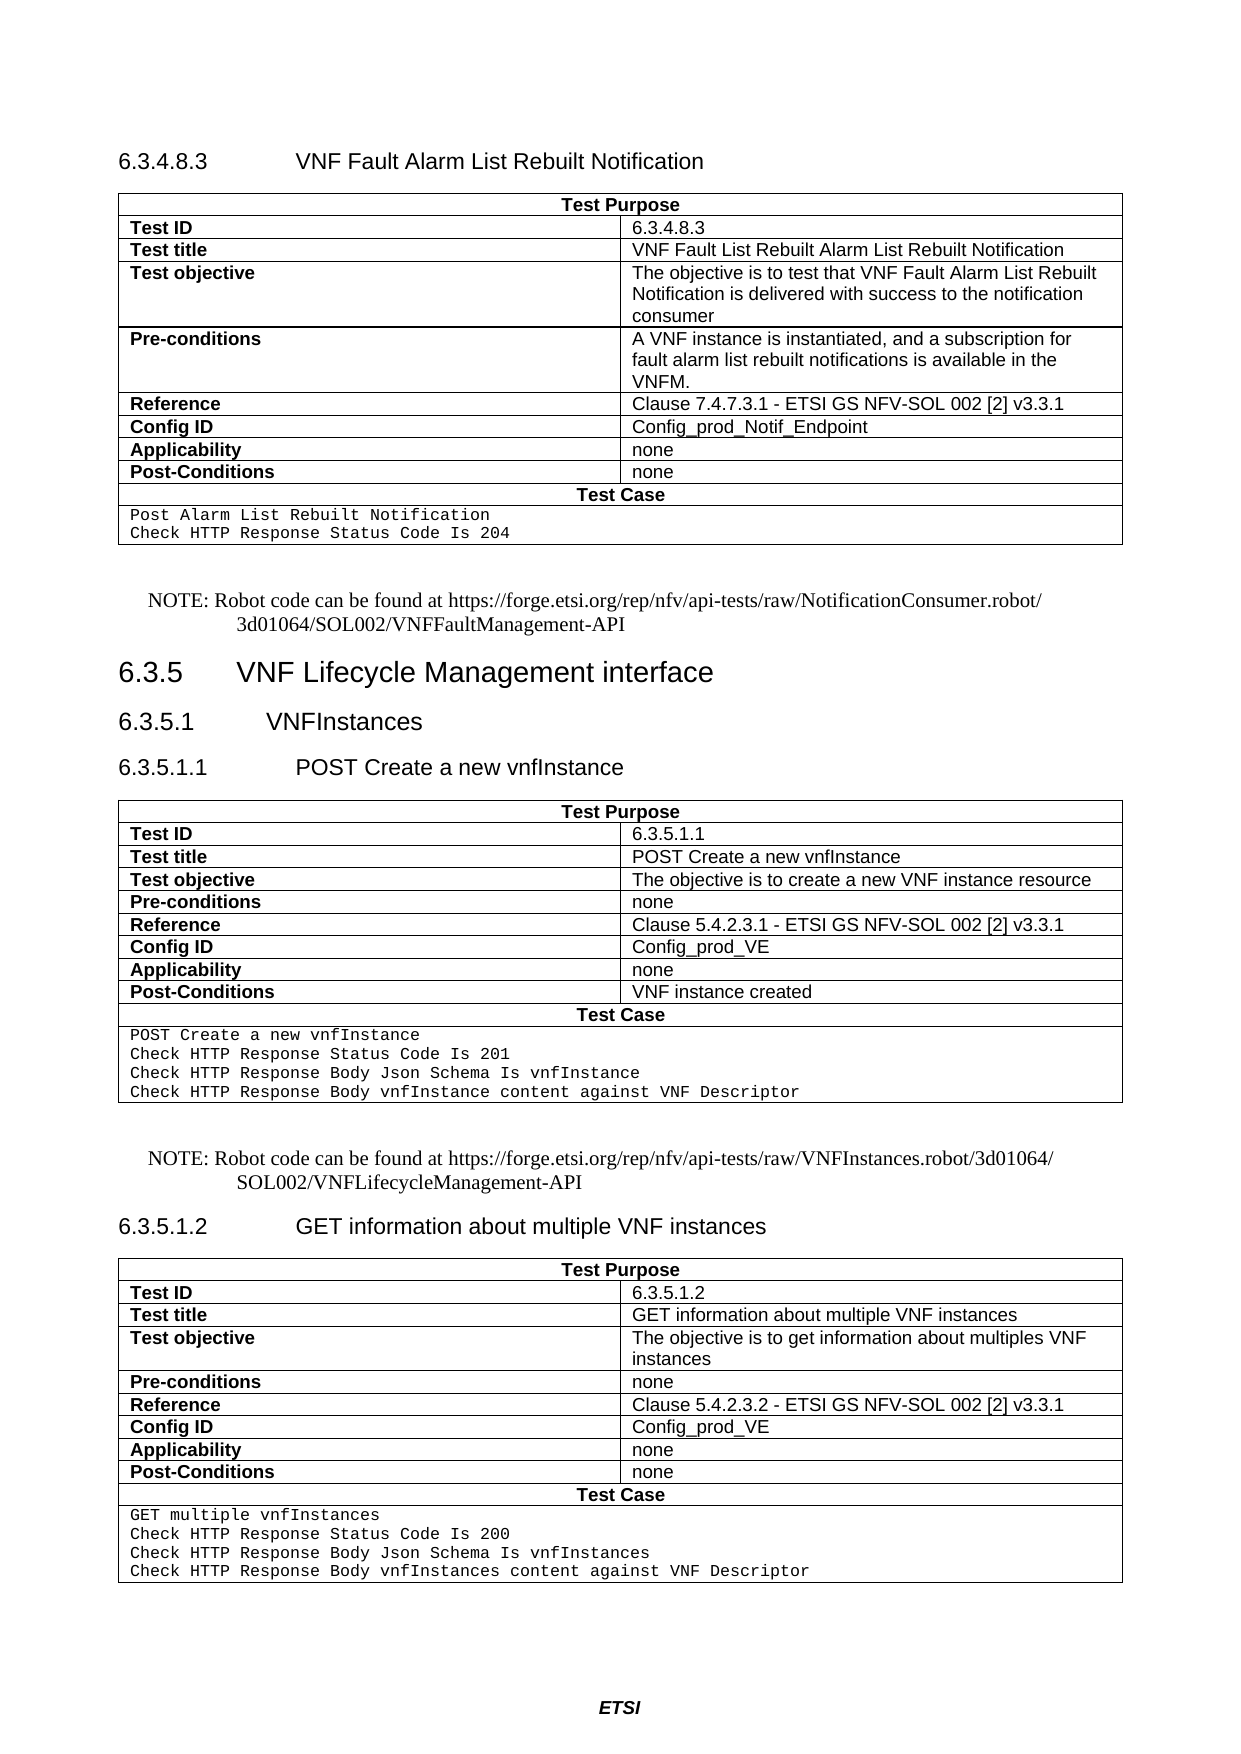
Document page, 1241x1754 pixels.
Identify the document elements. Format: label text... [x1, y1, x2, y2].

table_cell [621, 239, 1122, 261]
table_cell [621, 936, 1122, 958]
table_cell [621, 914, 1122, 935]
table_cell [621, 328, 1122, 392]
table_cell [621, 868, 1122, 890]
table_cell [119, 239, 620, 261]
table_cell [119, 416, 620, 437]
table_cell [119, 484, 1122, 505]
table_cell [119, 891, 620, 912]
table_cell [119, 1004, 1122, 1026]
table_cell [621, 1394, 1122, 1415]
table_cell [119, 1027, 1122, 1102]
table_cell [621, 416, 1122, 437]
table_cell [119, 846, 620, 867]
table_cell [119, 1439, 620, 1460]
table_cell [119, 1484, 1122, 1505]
subtitle 6.3.5.1.2 GET information about multiple VNF instances [118, 1213, 1122, 1239]
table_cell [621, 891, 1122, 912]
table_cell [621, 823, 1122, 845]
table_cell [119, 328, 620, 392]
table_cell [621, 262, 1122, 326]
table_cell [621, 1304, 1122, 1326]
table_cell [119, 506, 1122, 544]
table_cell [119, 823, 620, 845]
subtitle 6.3.5.1 VNFInstances [118, 707, 1122, 736]
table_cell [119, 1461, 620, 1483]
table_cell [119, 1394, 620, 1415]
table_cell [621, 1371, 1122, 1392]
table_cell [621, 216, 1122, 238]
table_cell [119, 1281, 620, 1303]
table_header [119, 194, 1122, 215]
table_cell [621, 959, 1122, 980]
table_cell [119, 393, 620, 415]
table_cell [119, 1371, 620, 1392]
subtitle 6.3.5.1.1 POST Create a new vnfInstance [118, 754, 1122, 781]
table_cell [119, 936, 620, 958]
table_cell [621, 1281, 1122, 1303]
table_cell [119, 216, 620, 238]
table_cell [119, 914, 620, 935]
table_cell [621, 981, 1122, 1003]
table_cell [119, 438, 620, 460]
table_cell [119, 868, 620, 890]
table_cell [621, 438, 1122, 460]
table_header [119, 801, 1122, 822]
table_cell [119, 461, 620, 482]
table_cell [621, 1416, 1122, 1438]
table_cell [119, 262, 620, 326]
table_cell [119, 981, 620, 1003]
subtitle 6.3.4.8.3 VNF Fault Alarm List Rebuilt Notification [118, 148, 1122, 174]
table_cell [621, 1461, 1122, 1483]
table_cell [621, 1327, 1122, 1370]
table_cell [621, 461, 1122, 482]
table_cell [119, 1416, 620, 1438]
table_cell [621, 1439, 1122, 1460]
text NOTE: Robot code can be found at https://forge.etsi.org/rep/nfv/api-tests/raw/VNFInstances.robot/3d01064/SOL002/VNFLifecycleManagement-API [148, 1146, 1122, 1194]
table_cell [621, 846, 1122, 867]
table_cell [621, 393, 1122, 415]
text NOTE: Robot code can be found at https://forge.etsi.org/rep/nfv/api-tests/raw/NotificationConsumer.robot/3d01064/SOL002/VNFFaultManagement-API [148, 588, 1122, 636]
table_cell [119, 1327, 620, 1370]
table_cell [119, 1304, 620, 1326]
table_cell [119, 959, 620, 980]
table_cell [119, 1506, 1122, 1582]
subtitle 6.3.5 VNF Lifecycle Management interface [118, 654, 1122, 688]
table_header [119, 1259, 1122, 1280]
